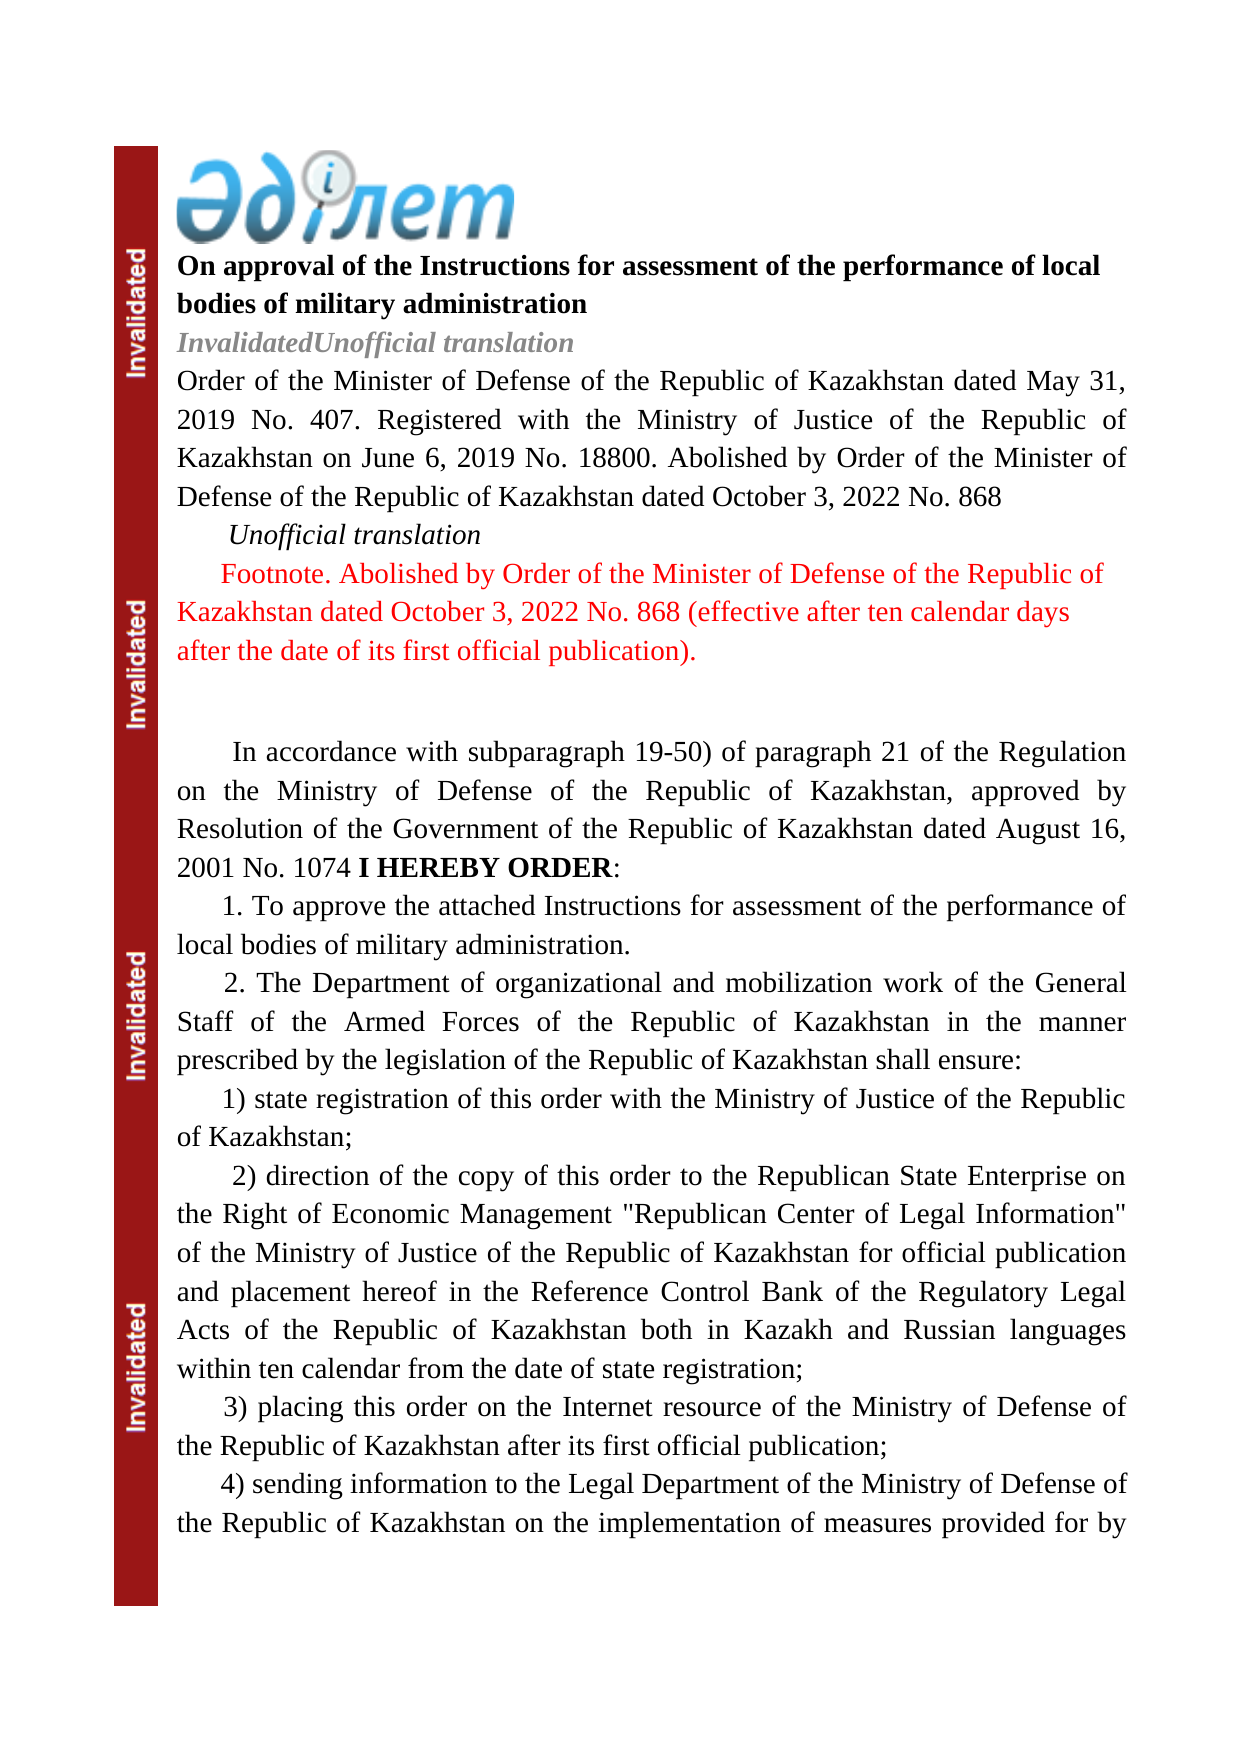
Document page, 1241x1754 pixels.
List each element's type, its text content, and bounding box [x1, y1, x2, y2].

text 3) placing this order on the Internet resource of the Ministry of Defense of the Republic of Kazakhstan after its first official publication; [112, 1389, 1128, 1461]
picture [114, 512, 158, 517]
text Invalidated Unofficial translation [112, 325, 1128, 358]
picture [114, 1461, 158, 1466]
picture [114, 358, 158, 363]
picture [114, 551, 158, 556]
text 1) state registration of this order with the Ministry of Justice of the Republic of Kazakhstan; [112, 1081, 1128, 1153]
text 2) direction of the copy of this order to the Republican State Enterprise on the Right of Economic Management "Republican Center of Legal Information" of the Ministry of Justice of the Republic of Kazakhstan for official publication and placement hereof in the Reference Control Bank of the Regulatory Legal Acts of the Republic of Kazakhstan both in Kazakh and Russian languages within ten calendar from the date of state registration; [112, 1158, 1128, 1384]
picture [114, 1538, 158, 1606]
text 1. To approve the attached Instructions for assessment of the performance of local bodies of military administration. [112, 888, 1128, 960]
text 2. The Department of organizational and mobilization work of the General Staff of the Armed Forces of the Republic of Kazakhstan in the manner prescribed by the legislation of the Republic of Kazakhstan shall ensure: [112, 965, 1128, 1076]
picture [114, 1153, 158, 1158]
picture [114, 1384, 158, 1389]
picture [114, 730, 158, 734]
picture [114, 320, 158, 325]
text Unofficial translation [112, 517, 1128, 551]
text In accordance with subparagraph 19-50) of paragraph 21 of the Regulation on the Ministry of Defense of the Republic of Kazakhstan, approved by Resolution of the Government of the Republic of Kazakhstan dated August 16, 2001 No. 1074 I HEREBY ORDER: [112, 734, 1128, 883]
text Footnote. Abolished by Order of the Minister of Defense of the Republic of Kazakhstan dated October 3, 2022 No. 868 (effective after ten calendar days after the date of its first official publication). [112, 556, 1128, 730]
picture [114, 1076, 158, 1081]
picture [114, 146, 158, 248]
text On approval of the Instructions for assessment of the performance of local bodies of military administration [112, 248, 1128, 320]
picture [114, 960, 158, 965]
picture [114, 883, 158, 888]
text Order of the Minister of Defense of the Republic of Kazakhstan dated May 31, 2019 No. 407. Registered with the Ministry of Justice of the Republic of Kazakhstan on June 6, 2019 No. 18800. Abolished by Order of the Minister of Defense of the Republic of Kazakhstan dated October 3, 2022 No. 868 [112, 363, 1128, 512]
picture [176, 150, 515, 244]
